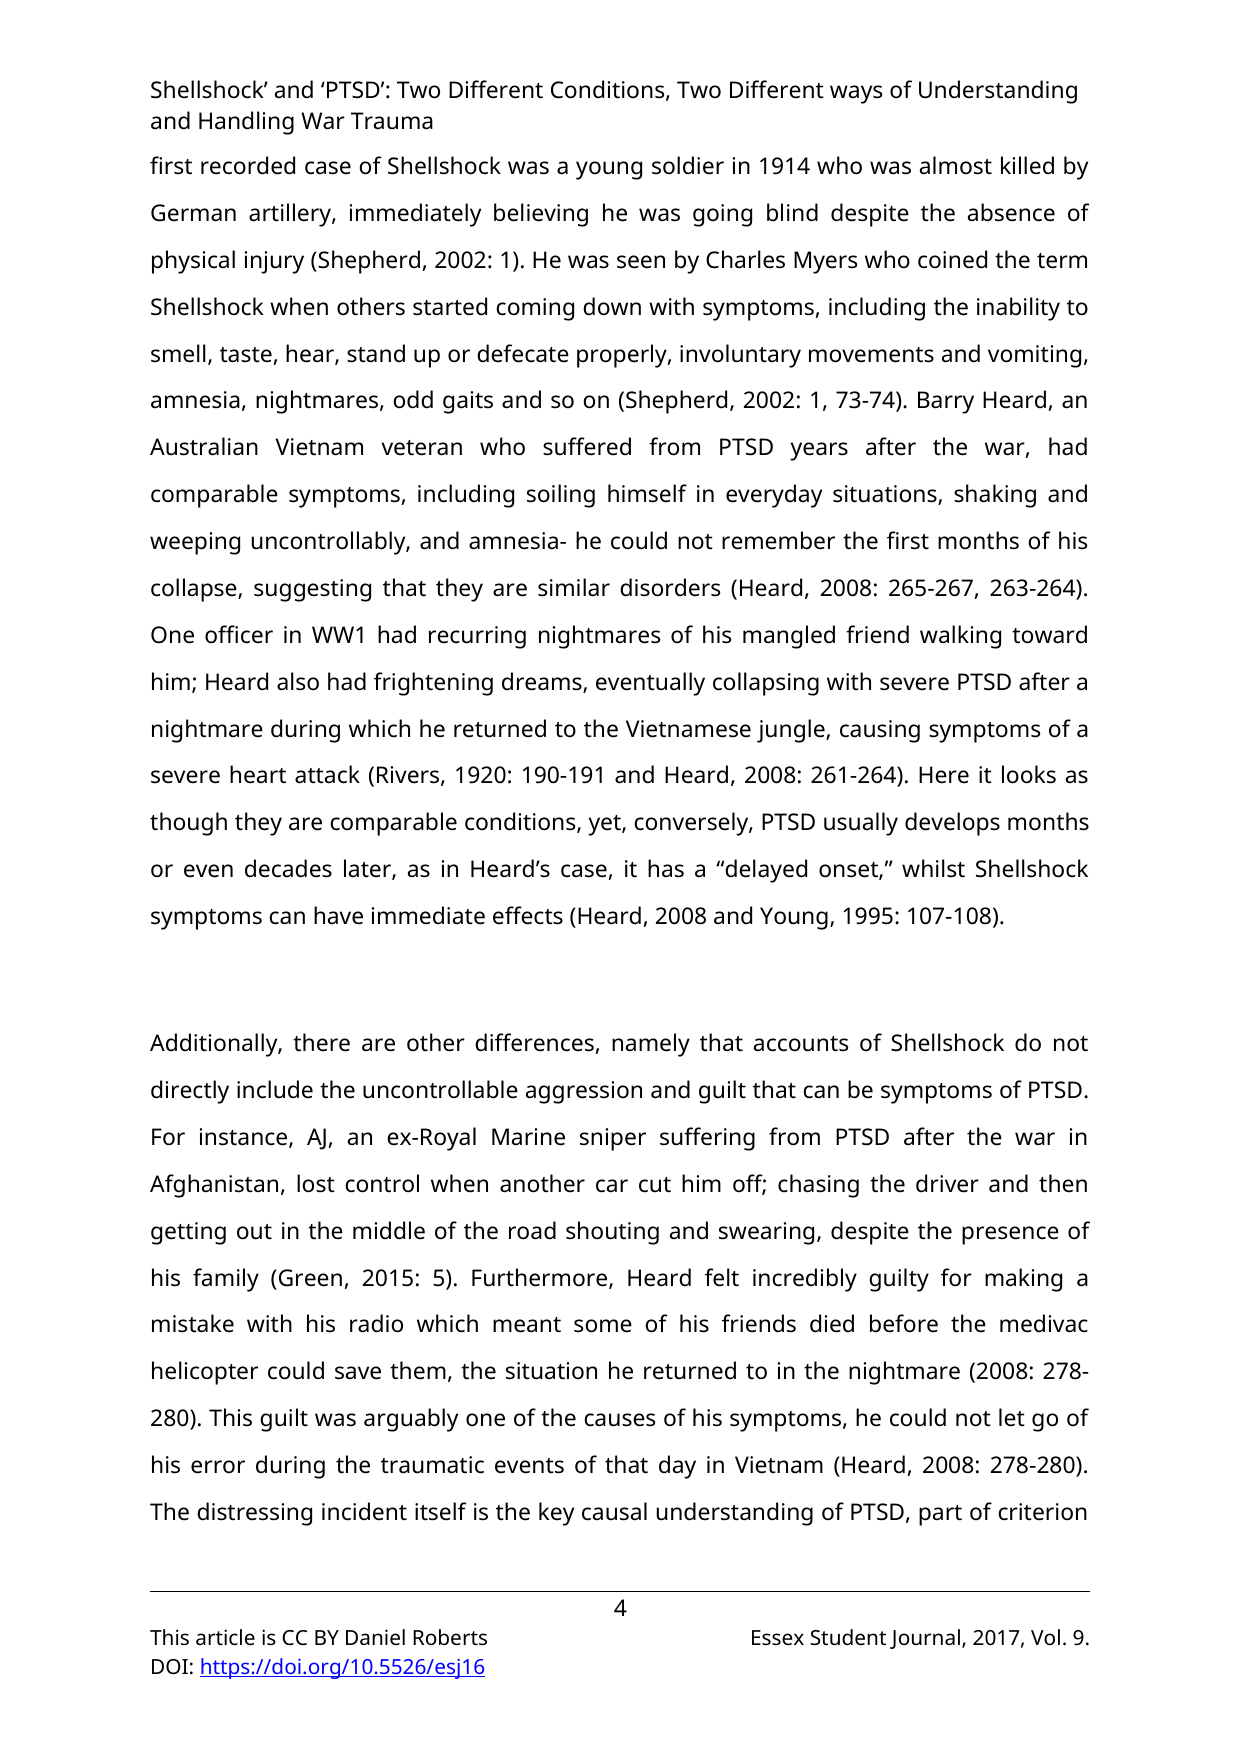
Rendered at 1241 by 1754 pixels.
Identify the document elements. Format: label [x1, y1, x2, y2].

text [150, 150, 1090, 931]
text [150, 1027, 1090, 1527]
